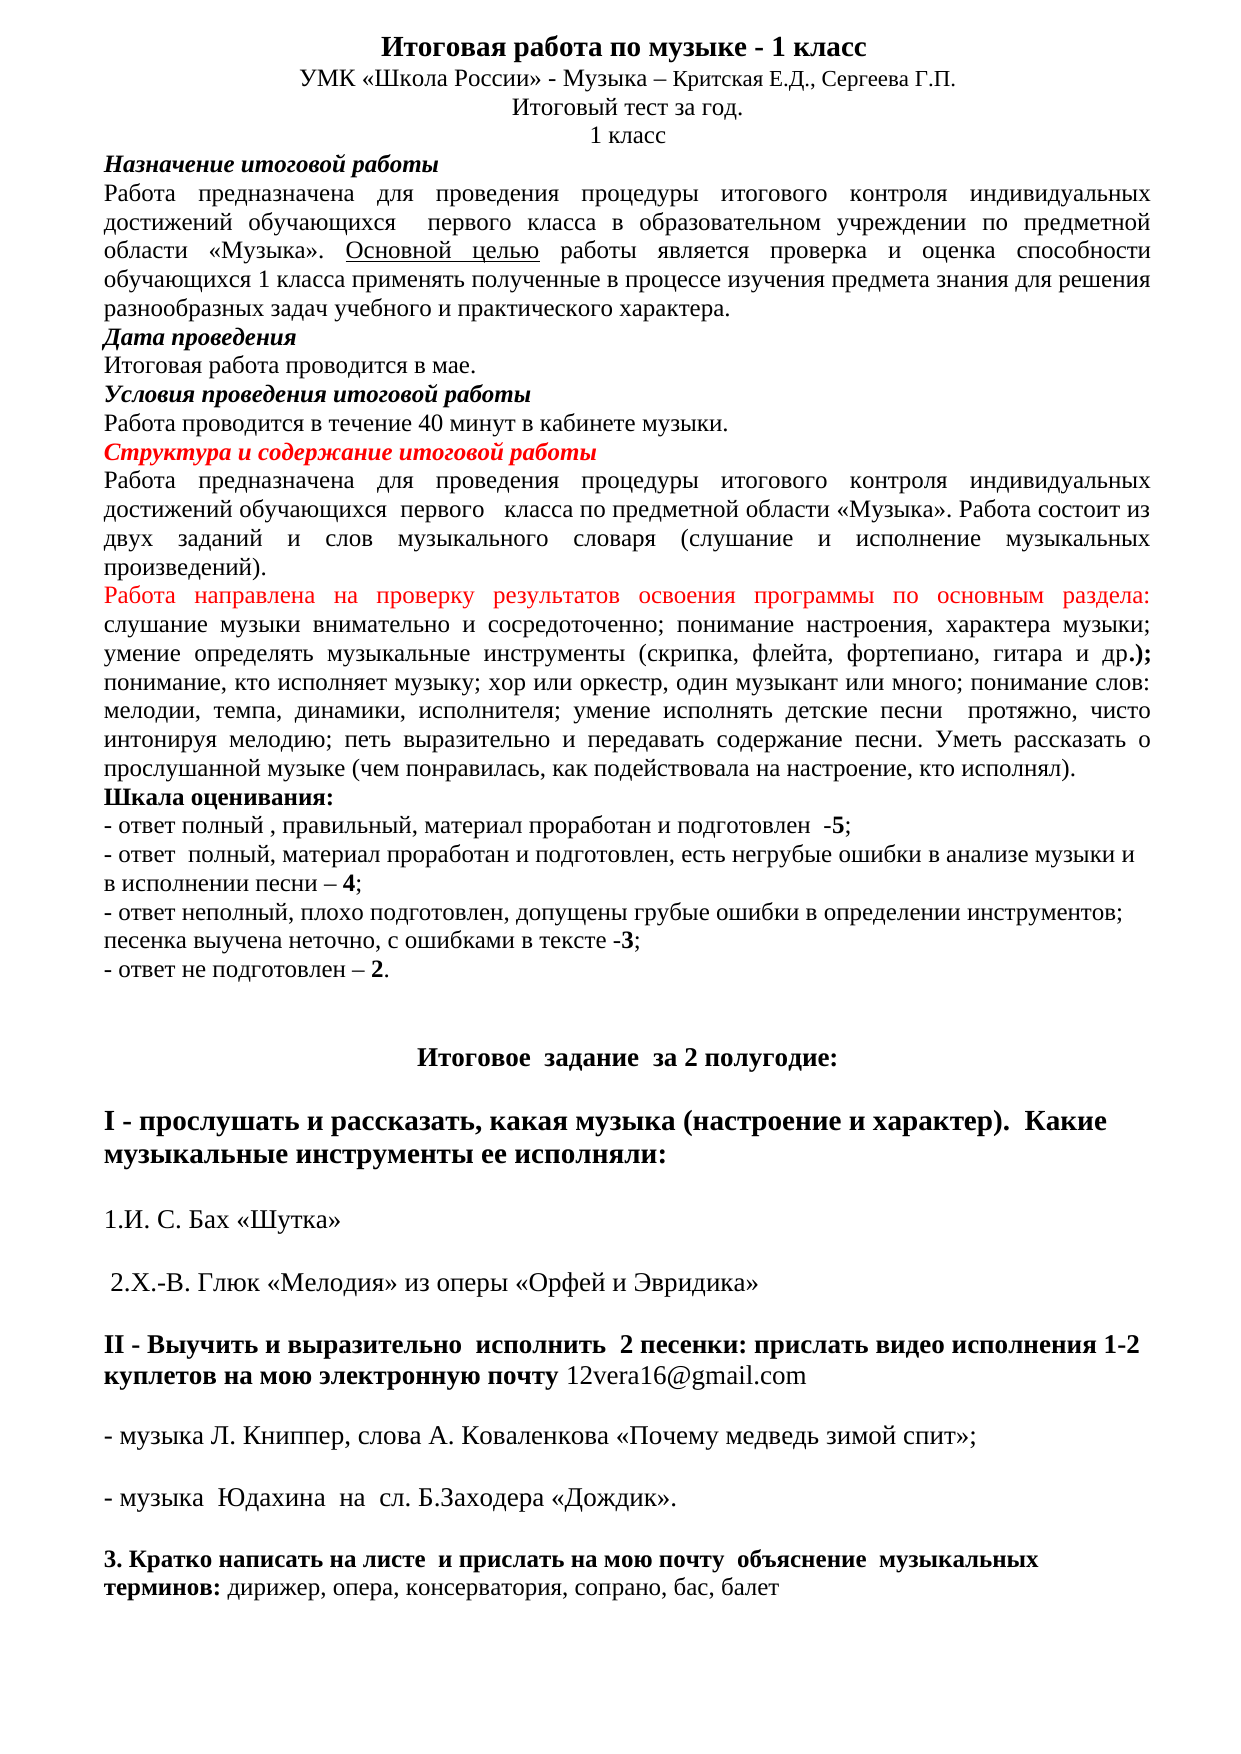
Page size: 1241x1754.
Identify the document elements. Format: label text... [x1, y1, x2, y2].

text Работа предназначена для проведения процедуры итогового контроля индивидуальных достижений обучающихся первого класса в образовательном учреждении по предметной области «Музыка». Основной целью работы является проверка и оценка способности обучающихся 1 класса применять полученные в процессе изучения предмета знания для решения разнообразных задач учебного и практического характера. [103, 178, 1152, 322]
text 3. Кратко написать на листе и прислать на мою почту объяснение музыкальных терминов: дирижер, опера, консерватория, сопрано, бас, балет [103, 1544, 1152, 1601]
text Работа проводится в течение 40 минут в кабинете музыки. [103, 408, 1152, 437]
text Шкала оценивания: [103, 782, 1152, 811]
text Итоговый тест за год. [103, 92, 1152, 121]
text Итоговое задание за 2 полугодие: [103, 1041, 1152, 1072]
text Структура и содержание итоговой работы [103, 437, 1152, 466]
text Дата проведения [103, 322, 1152, 351]
text - музыка Юдахина на сл. Б.Заходера «Дождик». [103, 1481, 1152, 1513]
text Работа направлена на проверку результатов освоения программы по основным раздела: слушание музыки внимательно и сосредоточенно; понимание настроения, характера музыки; умение определять музыкальные инструменты (скрипка, флейта, фортепиано, гитара и др.); понимание, кто исполняет музыку; хор или оркестр, один музыкант или много; понимание слов: мелодии, темпа, динамики, исполнителя; умение исполнять детские песни протяжно, чисто интонируя мелодию; петь выразительно и передавать содержание песни. Уметь рассказать о прослушанной музыке (чем понравилась, как подействовала на настроение, кто исполнял). [103, 581, 1152, 782]
text - ответ полный, материал проработан и подготовлен, есть негрубые ошибки в анализе музыки и в исполнении песни – 4; [103, 839, 1152, 897]
text Условия проведения итоговой работы [103, 379, 1152, 408]
text - ответ не подготовлен – 2. [103, 954, 1152, 983]
text Итоговая работа проводится в мае. [103, 351, 1152, 379]
text - ответ неполный, плохо подготовлен, допущены грубые ошибки в определении инструментов; песенка выучена неточно, с ошибками в тексте -3; [103, 897, 1152, 954]
text - ответ полный , правильный, материал проработан и подготовлен -5; [103, 811, 1152, 839]
text - музыка Л. Книппер, слова А. Коваленкова «Почему медведь зимой спит»; [103, 1419, 1152, 1450]
text 1 класс [103, 121, 1152, 149]
text 1.И. С. Бах «Шутка» [103, 1203, 1152, 1235]
text 2.Х.-В. Глюк «Мелодия» из оперы «Орфей и Эвридика» [103, 1266, 1152, 1297]
text II - Выучить и выразительно исполнить 2 песенки: прислать видео исполнения 1-2 куплетов на мою электронную почту 12vera16@gmail.com [103, 1328, 1152, 1390]
text Назначение итоговой работы [103, 149, 1152, 178]
text Итоговая работа по музыке - 1 класс [103, 29, 1152, 63]
text Работа предназначена для проведения процедуры итогового контроля индивидуальных достижений обучающихся первого класса по предметной области «Музыка». Работа состоит из двух заданий и слов музыкального словаря (слушание и исполнение музыкальных произведений). [103, 466, 1152, 581]
text I - прослушать и рассказать, какая музыка (настроение и характер). Какие музыкальные инструменты ее исполняли: [103, 1103, 1152, 1170]
text УМК «Школа России» - Музыка – Критская Е.Д., Сергеева Г.П. [103, 63, 1152, 92]
